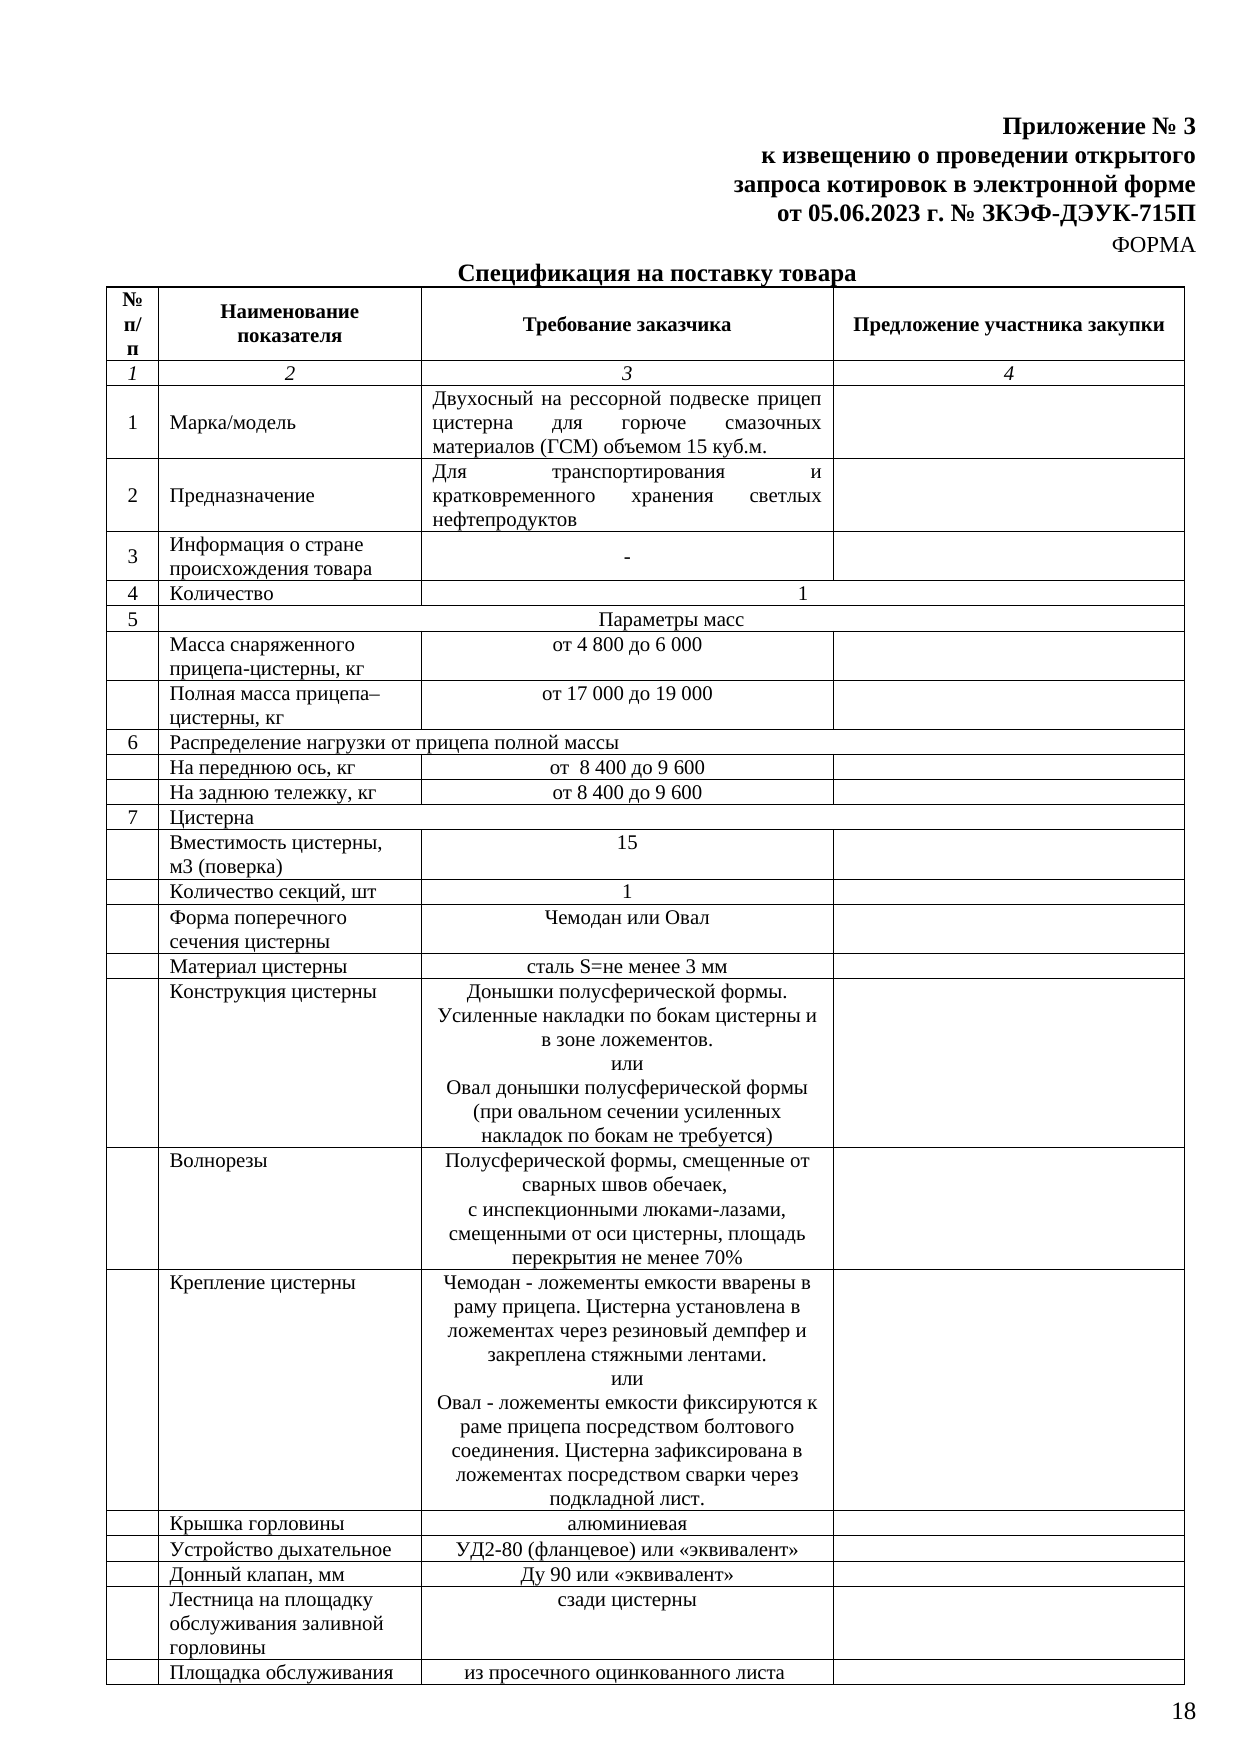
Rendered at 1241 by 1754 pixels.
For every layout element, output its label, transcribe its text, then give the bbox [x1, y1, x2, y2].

table_cell [107, 1511, 158, 1535]
table_cell Информация о стране происхождения товара [159, 532, 421, 580]
table_cell [834, 830, 1184, 878]
table_cell УД2-80 (фланцевое) или «эквивалент» [422, 1536, 833, 1561]
table_cell [834, 1270, 1184, 1510]
table_cell [107, 1587, 158, 1659]
table_cell Параметры масс [159, 606, 1184, 631]
text от 05.06.2023 г. № ЗКЭФ-ДЭУК-715П [118, 198, 1196, 226]
table_cell Чемодан или Овал [422, 905, 833, 953]
text Спецификация на поставку товара [118, 258, 1196, 286]
table_cell [834, 1587, 1184, 1659]
table_cell [107, 954, 158, 978]
table_cell 1 [107, 361, 158, 385]
table_cell [834, 905, 1184, 953]
table_cell [834, 755, 1184, 779]
table_cell Вместимость цистерны, м3 (поверка) [159, 830, 421, 878]
table_cell 1 [107, 386, 158, 458]
text запроса котировок в электронной форме [118, 169, 1196, 198]
table_cell от 4 800 до 6 000 [422, 632, 833, 680]
table_cell Для транспортирования и кратковременного хранения светлых нефтепродуктов [422, 459, 833, 531]
table_cell Форма поперечного сечения цистерны [159, 905, 421, 953]
table_cell от 17 000 до 19 000 [422, 681, 833, 729]
table_cell 3 [107, 532, 158, 580]
table_cell [834, 954, 1184, 978]
table_cell 1 [422, 581, 1184, 605]
table_cell На заднюю тележку, кг [159, 780, 421, 804]
table_cell Марка/модель [159, 386, 421, 458]
table_cell Ду 90 или «эквивалент» [422, 1562, 833, 1586]
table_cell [422, 1660, 833, 1684]
table_cell 6 [107, 730, 158, 754]
table_cell [107, 1536, 158, 1561]
table_cell [834, 681, 1184, 729]
table_cell Полусферической формы, смещенные от сварных швов обечаек, с инспекционными люками-лазами, смещенными от оси цистерны, площадь перекрытия не менее 70% [422, 1148, 833, 1269]
table_cell Донышки полусферической формы. Усиленные накладки по бокам цистерны и в зоне ложементов. или Овал донышки полусферической формы (при овальном сечении усиленных накладок по бокам не требуется) [422, 979, 833, 1147]
text к извещению о проведении открытого [118, 140, 1196, 169]
table_cell от 8 400 до 9 600 [422, 780, 833, 804]
table_cell Масса снаряженного прицепа-цистерны, кг [159, 632, 421, 680]
table_cell Крепление цистерны [159, 1270, 421, 1510]
table_header Требование заказчика [422, 288, 833, 359]
table_cell алюминиевая [422, 1511, 833, 1535]
table_cell Чемодан - ложементы емкости вварены в раму прицепа. Цистерна установлена в ложементах через резиновый демпфер и закреплена стяжными лентами. или Овал - ложементы емкости фиксируются к раме прицепа посредством болтового соединения. Цистерна зафиксирована в ложементах посредством сварки через подкладной лист. [422, 1270, 833, 1510]
table_cell Материал цистерны [159, 954, 421, 978]
table_cell [834, 1536, 1184, 1561]
table_cell Полная масса прицепа–цистерны, кг [159, 681, 421, 729]
table_header № п/п [107, 288, 158, 359]
text ФОРМА [118, 231, 1196, 258]
text Приложение № 3 [118, 111, 1196, 140]
table_cell Донный клапан, мм [159, 1562, 421, 1586]
table_cell 2 [107, 459, 158, 531]
table_cell 4 [107, 581, 158, 605]
table_cell [107, 1148, 158, 1269]
table_header Предложение участника закупки [834, 288, 1184, 359]
table_cell Количество [159, 581, 421, 605]
table_cell [107, 632, 158, 680]
table_cell [107, 1562, 158, 1586]
table_cell Конструкция цистерны [159, 979, 421, 1147]
table_cell сзади цистерны [422, 1587, 833, 1659]
table_cell [834, 979, 1184, 1147]
table_cell [107, 681, 158, 729]
table_cell 1 [422, 880, 833, 903]
table_header Наименование показателя [159, 288, 421, 359]
table_cell Цистерна [159, 805, 1184, 829]
table_cell 5 [107, 606, 158, 631]
table_cell 2 [159, 361, 421, 385]
table_cell [107, 979, 158, 1147]
table_cell - [422, 532, 833, 580]
table_cell [834, 1511, 1184, 1535]
table_cell от 8 400 до 9 600 [422, 755, 833, 779]
table_cell Устройство дыхательное [159, 1536, 421, 1561]
table_cell [834, 1660, 1184, 1684]
table_cell [107, 1270, 158, 1510]
table_cell Лестница на площадку обслуживания заливной горловины [159, 1587, 421, 1659]
table_cell 15 [422, 830, 833, 878]
table_cell [107, 1660, 158, 1684]
table_cell [107, 880, 158, 903]
table_cell [834, 1562, 1184, 1586]
table_cell 7 [107, 805, 158, 829]
table_cell [834, 459, 1184, 531]
table_cell Волнорезы [159, 1148, 421, 1269]
table_cell 4 [834, 361, 1184, 385]
table_cell Распределение нагрузки от прицепа полной массы [159, 730, 1184, 754]
table_cell Двухосный на рессорной подвеске прицеп цистерна для горюче смазочных материалов (ГСМ) объемом 15 куб.м. [422, 386, 833, 458]
table_cell [834, 1148, 1184, 1269]
table_cell [107, 830, 158, 878]
table_cell [834, 880, 1184, 903]
table_cell [834, 632, 1184, 680]
table_cell 3 [422, 361, 833, 385]
table_cell [834, 532, 1184, 580]
table_cell сталь S=не менее 3 мм [422, 954, 833, 978]
table_cell [107, 755, 158, 779]
table_cell Предназначение [159, 459, 421, 531]
table_cell [107, 905, 158, 953]
table_cell [834, 780, 1184, 804]
table_cell Количество секций, шт [159, 880, 421, 903]
table_cell [107, 780, 158, 804]
table_cell [834, 386, 1184, 458]
table_cell Крышка горловины [159, 1511, 421, 1535]
table_cell На переднюю ось, кг [159, 755, 421, 779]
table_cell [159, 1660, 421, 1684]
